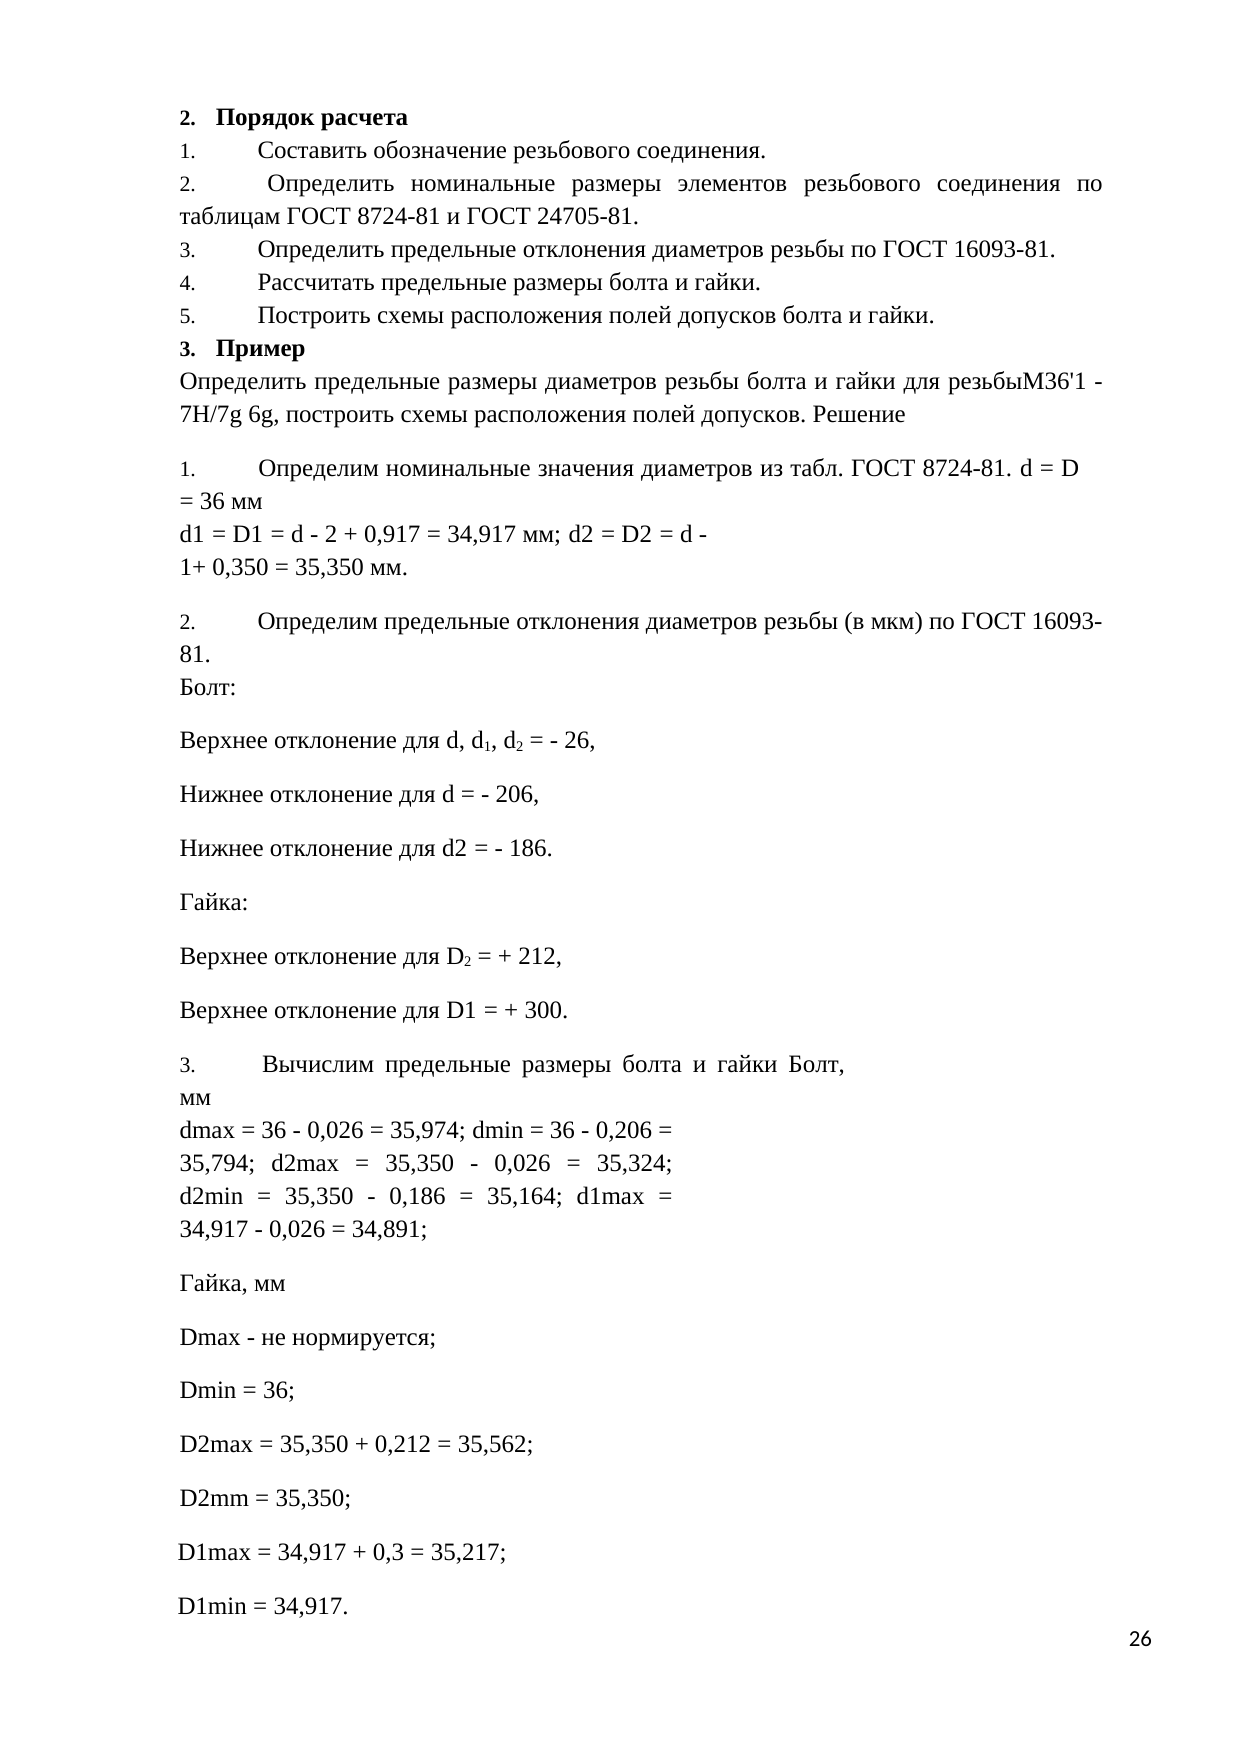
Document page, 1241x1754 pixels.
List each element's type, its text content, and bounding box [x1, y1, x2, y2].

text Верхнее отклонение для D2 = + 212, [179, 941, 1152, 970]
text Нижнее отклонение для d2 = - 186. [179, 833, 454, 862]
list Определить номинальные размеры элементов резьбового соединения по таблицам ГОСТ 8724-81 и ГОСТ 24705-81. [179, 168, 1104, 229]
text Болт: [179, 672, 1152, 701]
text D1min = 34,917. [177, 1591, 1152, 1619]
list Определим предельные отклонения диаметров резьбы (в мкм) по ГОСТ 16093-81. [179, 606, 1104, 667]
list Построить схемы расположения полей допусков болта и гайки. [179, 300, 1152, 329]
text D2mm = 35,350; [179, 1483, 1152, 1512]
list Определить предельные отклонения диаметров резьбы по ГОСТ 16093-81. [179, 234, 1152, 263]
text Верхнее отклонение для D1 = + 300. [477, 995, 1152, 1024]
text D1max = 34,917 + 0,3 = 35,217; [177, 1537, 1152, 1566]
list Определим номинальные значения диаметров из табл. ГОСТ 8724-81. d = D = 36 мм [179, 453, 1079, 514]
text Гайка: [179, 887, 1152, 916]
text Определить предельные размеры диаметров резьбы болта и гайки для резьбыМ36'1 - 7H/7g 6g, построить схемы расположения полей допусков. Решение [179, 366, 1104, 428]
list Пример [179, 333, 1152, 362]
text Гайка, мм [179, 1268, 1152, 1296]
text Нижнее отклонение для d = - 206, [179, 779, 1152, 808]
list Составить обозначение резьбового соединения. [179, 135, 1152, 163]
text D2max = 35,350 + 0,212 = 35,562; [179, 1429, 1152, 1458]
text Верхнее отклонение для d, d1, d2 = - 26, [179, 726, 1152, 754]
text Dmax - не нормируется; [179, 1322, 1152, 1350]
list Порядок расчета [179, 102, 1152, 131]
list Вычислим предельные размеры болта и гайки Болт, мм [179, 1049, 845, 1111]
text dmax = 36 - 0,026 = 35,974; dmin = 36 - 0,206 = 35,794; d2max = 35,350 - 0,026 = 35,324; d2min = 35,350 - 0,186 = 35,164; d1max = 34,917 - 0,026 = 34,891; [179, 1115, 672, 1243]
text Нижнее отклонение для d2 = - 186. [468, 833, 1152, 862]
list Рассчитать предельные размеры болта и гайки. [179, 267, 1152, 296]
text Верхнее отклонение для D1 = + 300. [179, 995, 464, 1024]
text Dmin = 36; [179, 1375, 1152, 1404]
text d1 = D1 = d - 2 + 0,917 = 34,917 мм; d2 = D2 = d -1+ 0,350 = 35,350 мм. [179, 519, 708, 581]
